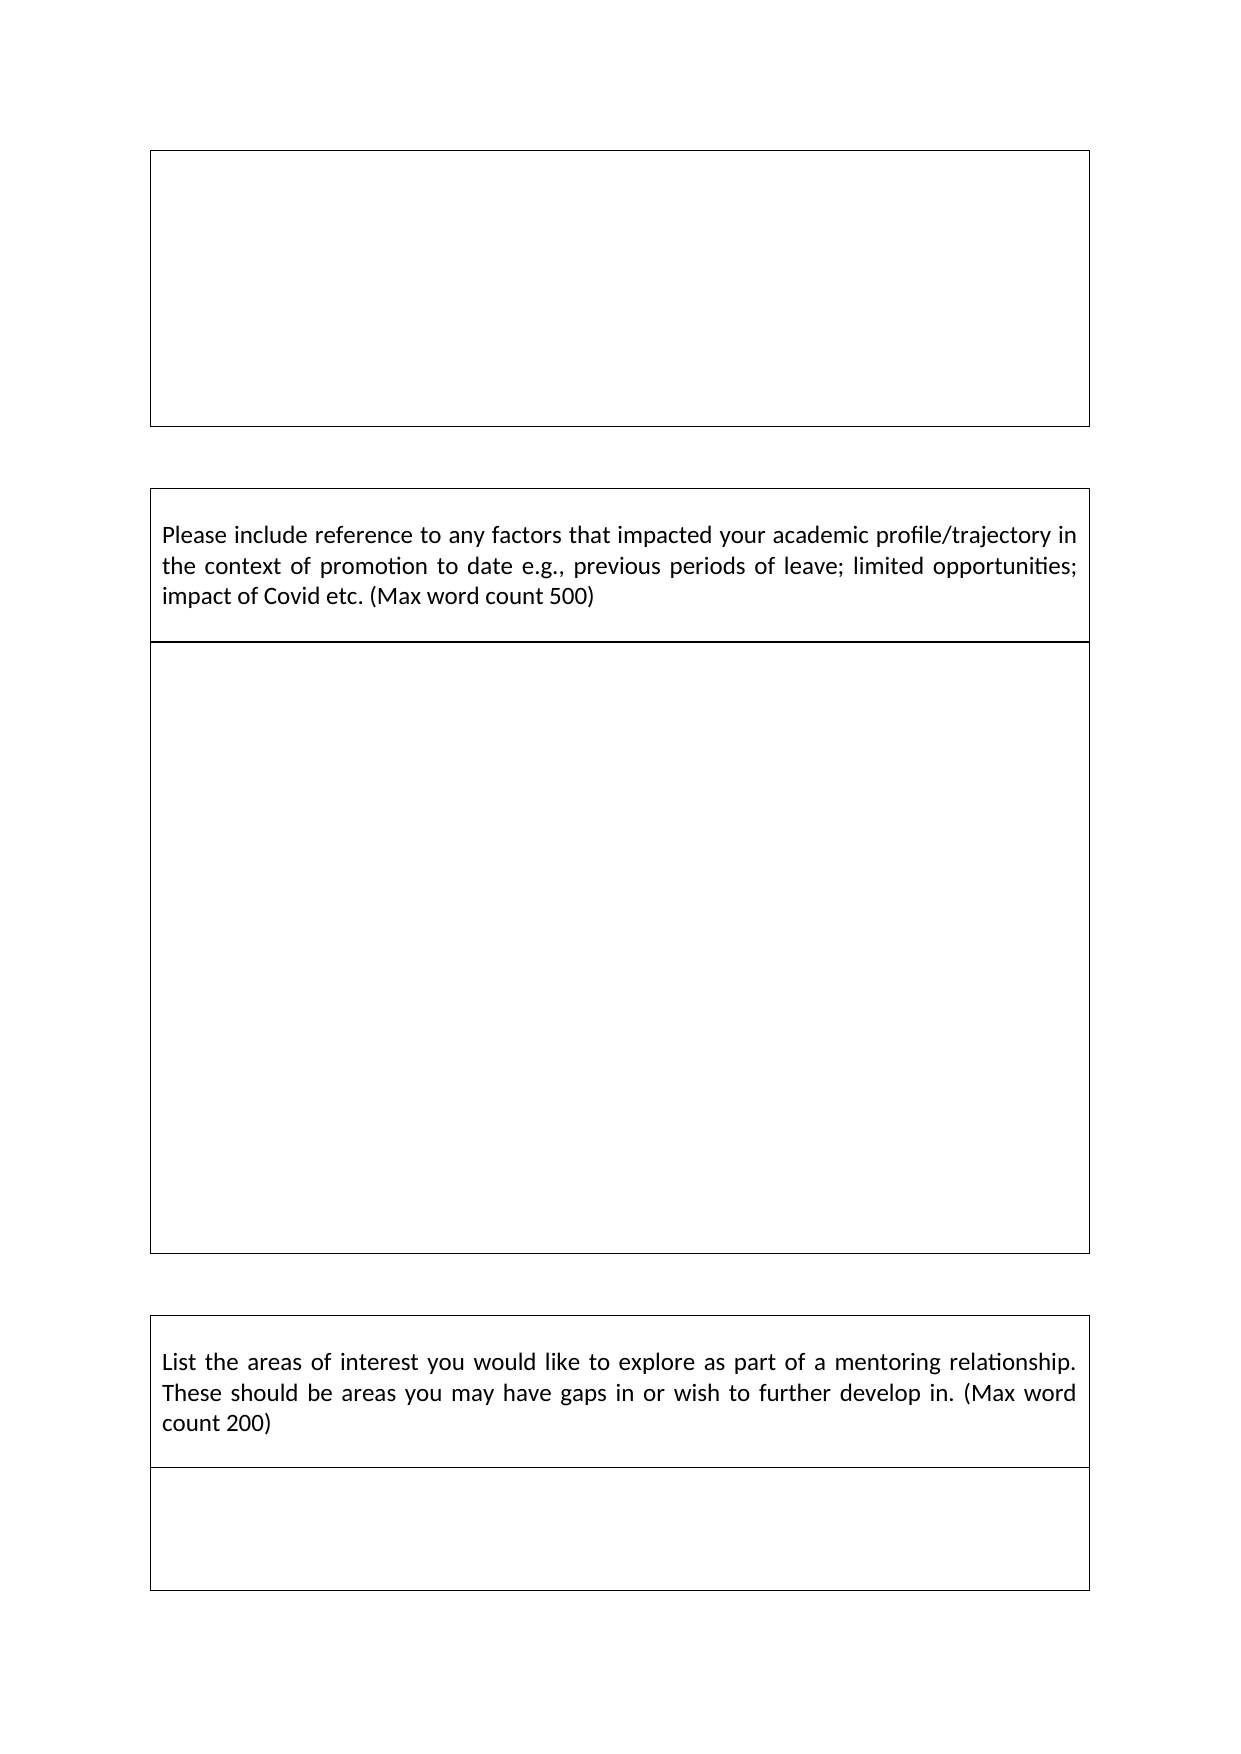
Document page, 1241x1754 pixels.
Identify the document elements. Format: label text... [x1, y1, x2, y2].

table_cell [151, 1468, 1089, 1590]
table_header Please include reference to any factors that impacted your academic profile/trajectory in the context of promotion to date e.g., previous periods of leave; limited opportunities; impact of Covid etc. (Max word count 500) [151, 489, 1089, 641]
table_cell [151, 151, 1089, 426]
table_header List the areas of interest you would like to explore as part of a mentoring relationship. These should be areas you may have gaps in or wish to further develop in. (Max word count 200) [151, 1316, 1089, 1467]
table_cell [151, 643, 1089, 1253]
